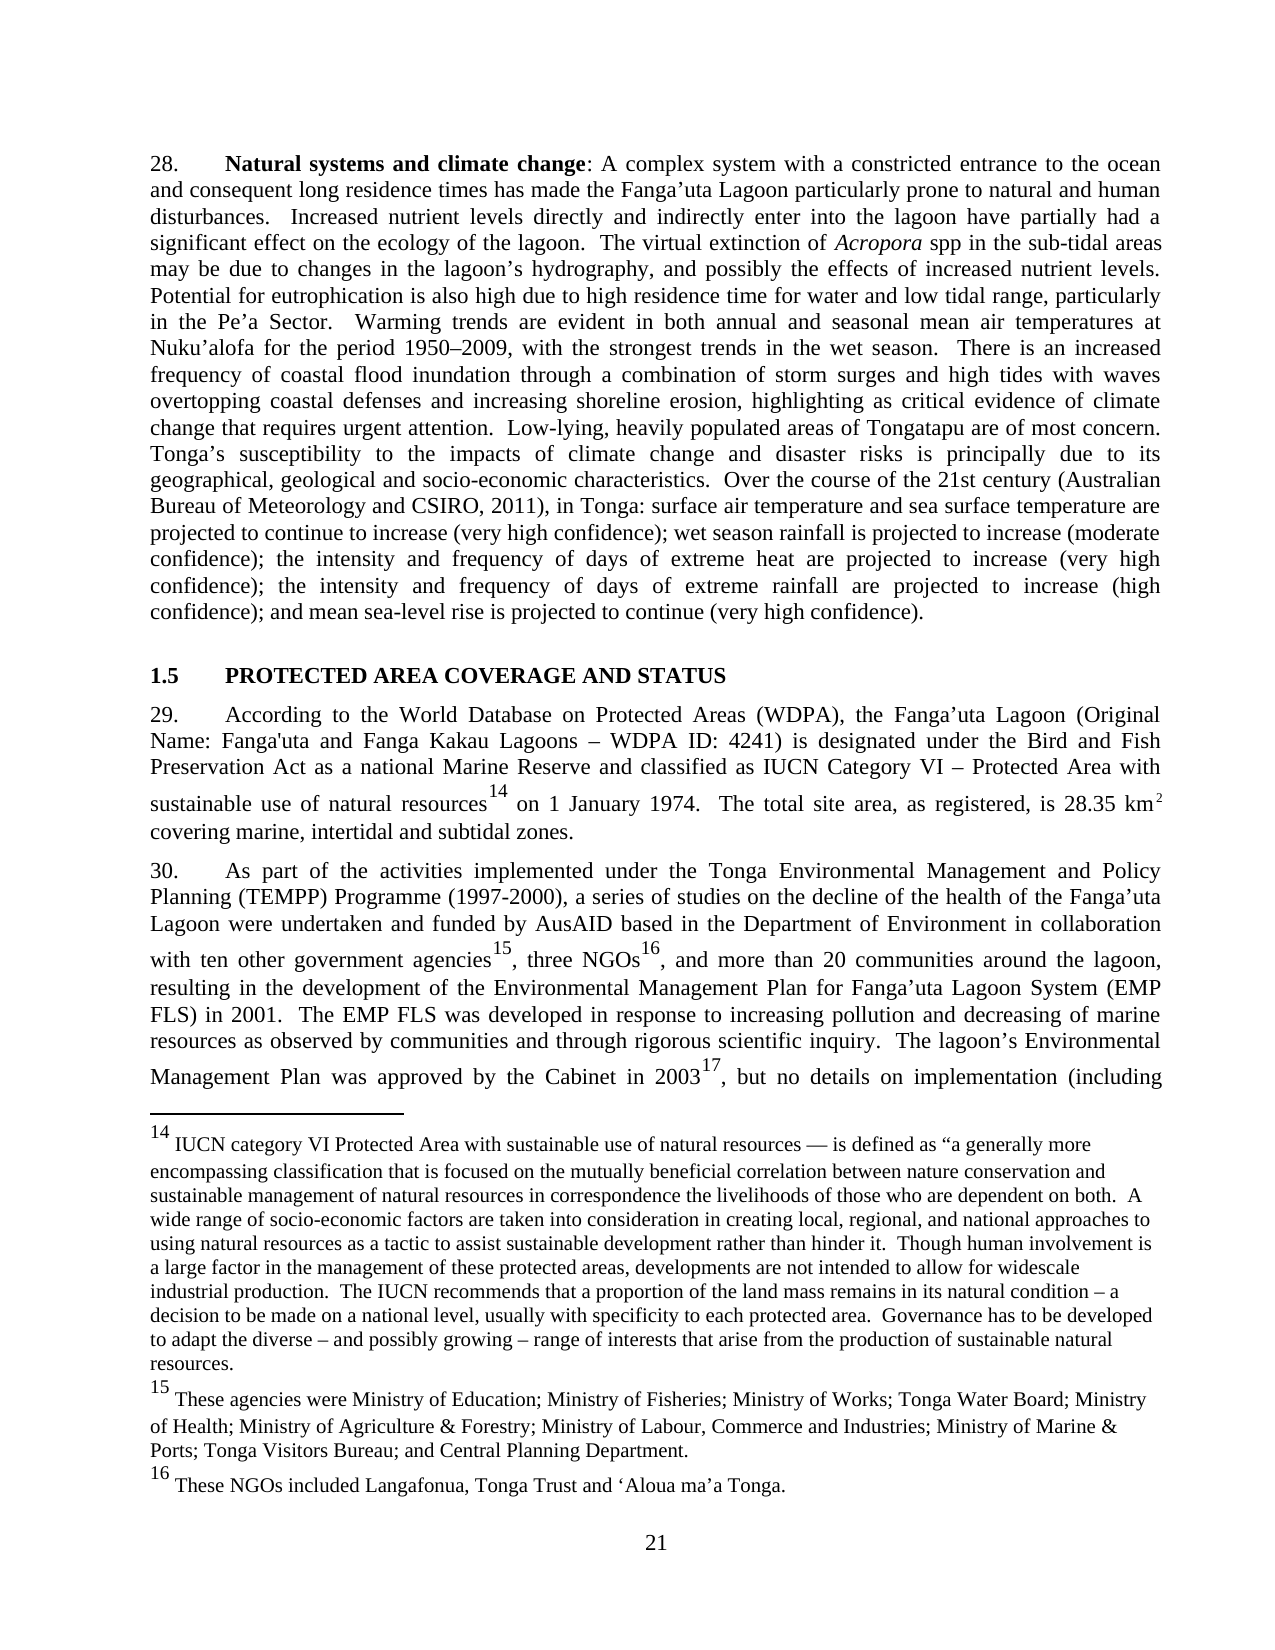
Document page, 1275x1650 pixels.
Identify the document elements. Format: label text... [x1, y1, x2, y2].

text 28. Natural systems and climate change: A complex system with a constricted entrance to the ocean and consequent long residence times has made the Fanga’uta Lagoon particularly prone to natural and human disturbances. Increased nutrient levels directly and indirectly enter into the lagoon have partially had a significant effect on the ecology of the lagoon. The virtual extinction of Acropora spp in the sub-tidal areas may be due to changes in the lagoon’s hydrography, and possibly the effects of increased nutrient levels. Potential for eutrophication is also high due to high residence time for water and low tidal range, particularly in the Pe’a Sector. Warming trends are evident in both annual and seasonal mean air temperatures at Nuku’alofa for the period 1950–2009, with the strongest trends in the wet season. There is an increased frequency of coastal flood inundation through a combination of storm surges and high tides with waves overtopping coastal defenses and increasing shoreline erosion, highlighting as critical evidence of climate change that requires urgent attention. Low-lying, heavily populated areas of Tongatapu are of most concern. Tonga’s susceptibility to the impacts of climate change and disaster risks is principally due to its geographical, geological and socio-economic characteristics. Over the course of the 21st century (Australian Bureau of Meteorology and CSIRO, 2011), in Tonga: surface air temperature and sea surface temperature are projected to continue to increase (very high confidence); wet season rainfall is projected to increase (moderate confidence); the intensity and frequency of days of extreme heat are projected to increase (very high confidence); the intensity and frequency of days of extreme rainfall are projected to increase (high confidence); and mean sea-level rise is projected to continue (very high confidence). [150, 150, 1162, 624]
text 30. As part of the activities implemented under the Tonga Environmental Management and Policy Planning (TEMPP) Programme (1997-2000), a series of studies on the decline of the health of the Fanga’uta Lagoon were undertaken and funded by AusAID based in the Department of Environment in collaboration with ten other government agencies, three NGOs, and more than 20 communities around the lagoon, resulting in the development of the Environmental Management Plan for Fanga’uta Lagoon System (EMP FLS) in 2001. The EMP FLS was developed in response to increasing pollution and decreasing of marine resources as observed by communities and through rigorous scientific inquiry. The lagoon’s Environmental Management Plan was approved by the Cabinet in 2003, but no details on implementation (including financial and administrative commitments) were given. Due to serious budgetary constraints and other circumstances (i.e., lack of a coherent management approach, insufficient skilled manpower and unclear institutional arrangement), implementation of the EMP FLS has been a challenge. [150, 857, 1162, 1092]
text 1.5 PROTECTED AREA COVERAGE AND STATUS [150, 662, 1162, 688]
text 29. According to the World Database on Protected Areas (WDPA), the Fanga’uta Lagoon (Original Name: Fanga'uta and Fanga Kakau Lagoons – WDPA ID: 4241) is designated under the Bird and Fish Preservation Act as a national Marine Reserve and classified as IUCN Category VI – Protected Area with sustainable use of natural resources on 1 January 1974. The total site area, as registered, is 28.35 km2 covering marine, intertidal and subtidal zones. [150, 701, 1162, 844]
